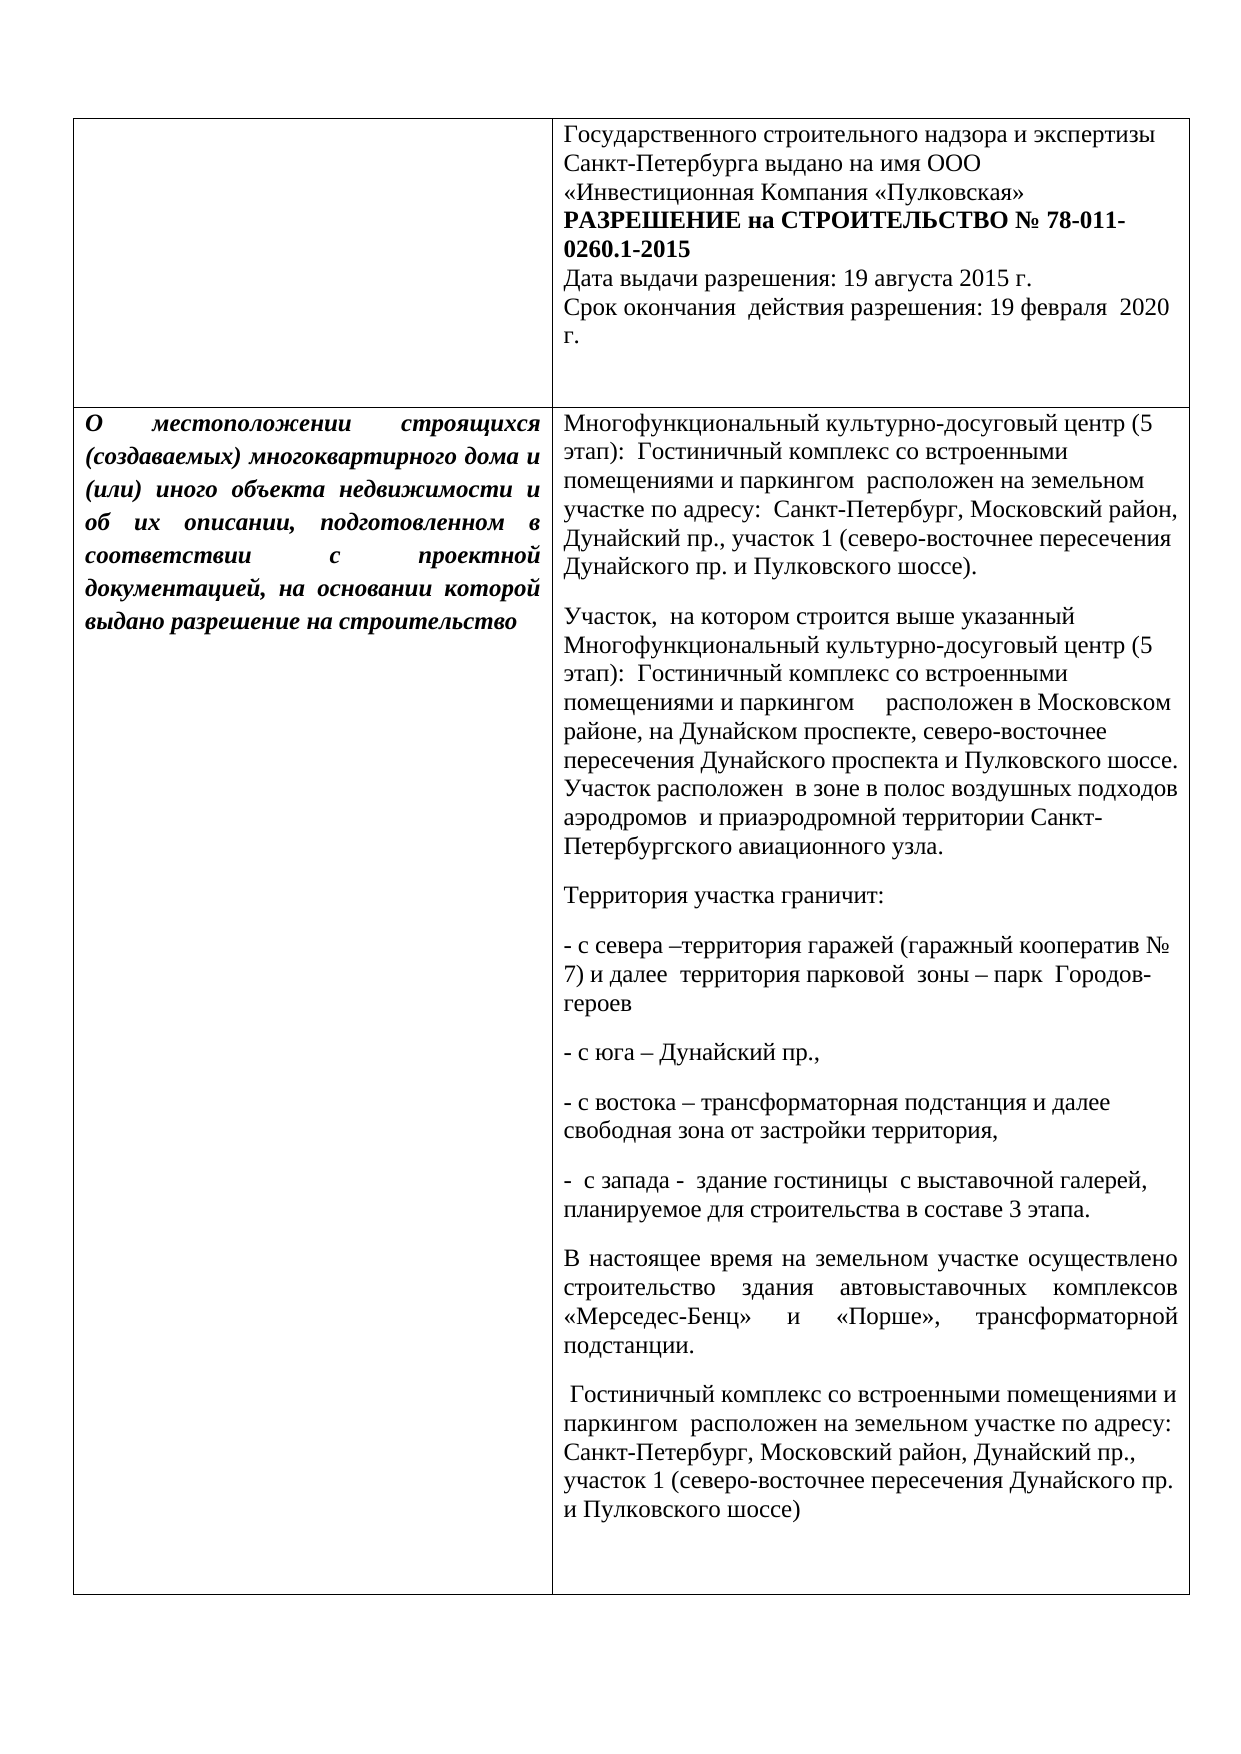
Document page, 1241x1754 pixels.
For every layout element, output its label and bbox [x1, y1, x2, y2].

table_cell [74, 119, 552, 407]
table_cell [74, 408, 552, 1593]
table_cell [553, 408, 1189, 1593]
table_cell [553, 119, 1189, 407]
